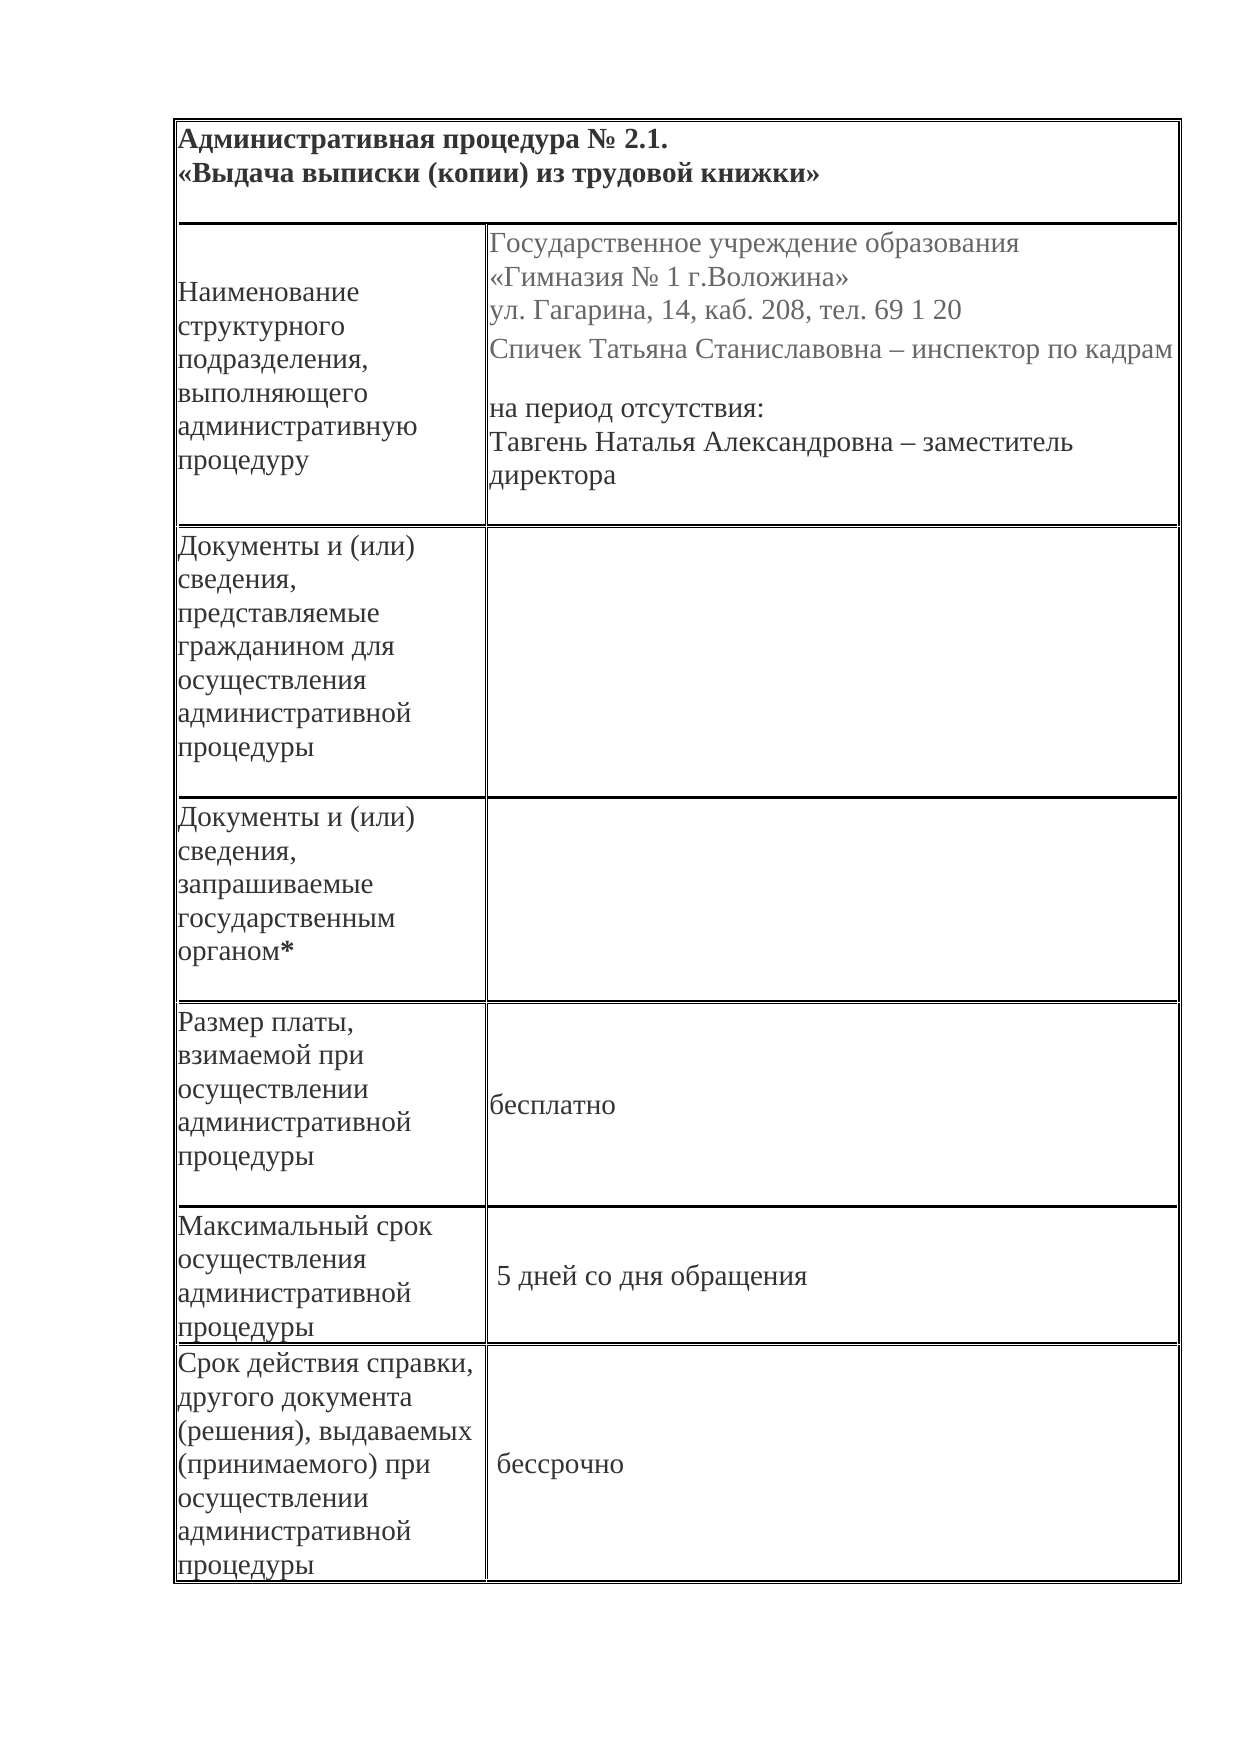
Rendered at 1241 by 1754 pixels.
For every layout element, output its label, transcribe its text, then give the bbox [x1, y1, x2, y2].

table_cell Размер платы, взимаемой при осуществлении административной процедуры [177, 1000, 485, 1205]
table_cell 5 дней со дня обращения [488, 1205, 1178, 1342]
table_cell Наименование структурного подразделения, выполняющего административную процедуру [177, 222, 485, 524]
table_cell Государственное учреждение образования «Гимназия № 1 г.Воложина» ул. Гагарина, 14, каб. 208, тел. 69 1 20 Спичек Татьяна Станиславовна – инспектор по кадрам на период отсутствия: Тавгень Наталья Александровна – заместитель директора [488, 222, 1178, 524]
table_header Административная процедура № 2.1. «Выдача выписки (копии) из трудовой книжки» [177, 122, 1178, 222]
table_cell бесплатно [488, 1000, 1179, 1205]
table_cell Документы и (или) сведения, представляемые гражданином для осуществления административной процедуры [177, 524, 485, 796]
table_cell [488, 524, 1179, 796]
table_cell бессрочно [487, 1342, 1179, 1580]
table_cell Документы и (или) сведения, запрашиваемые государственным органом* [177, 796, 485, 1000]
table_cell Срок действия справки, другого документа (решения), выдаваемых (принимаемого) при осуществлении административной процедуры [177, 1342, 487, 1580]
table_cell Максимальный срок осуществления административной процедуры [177, 1205, 485, 1342]
table_cell [488, 796, 1178, 1000]
